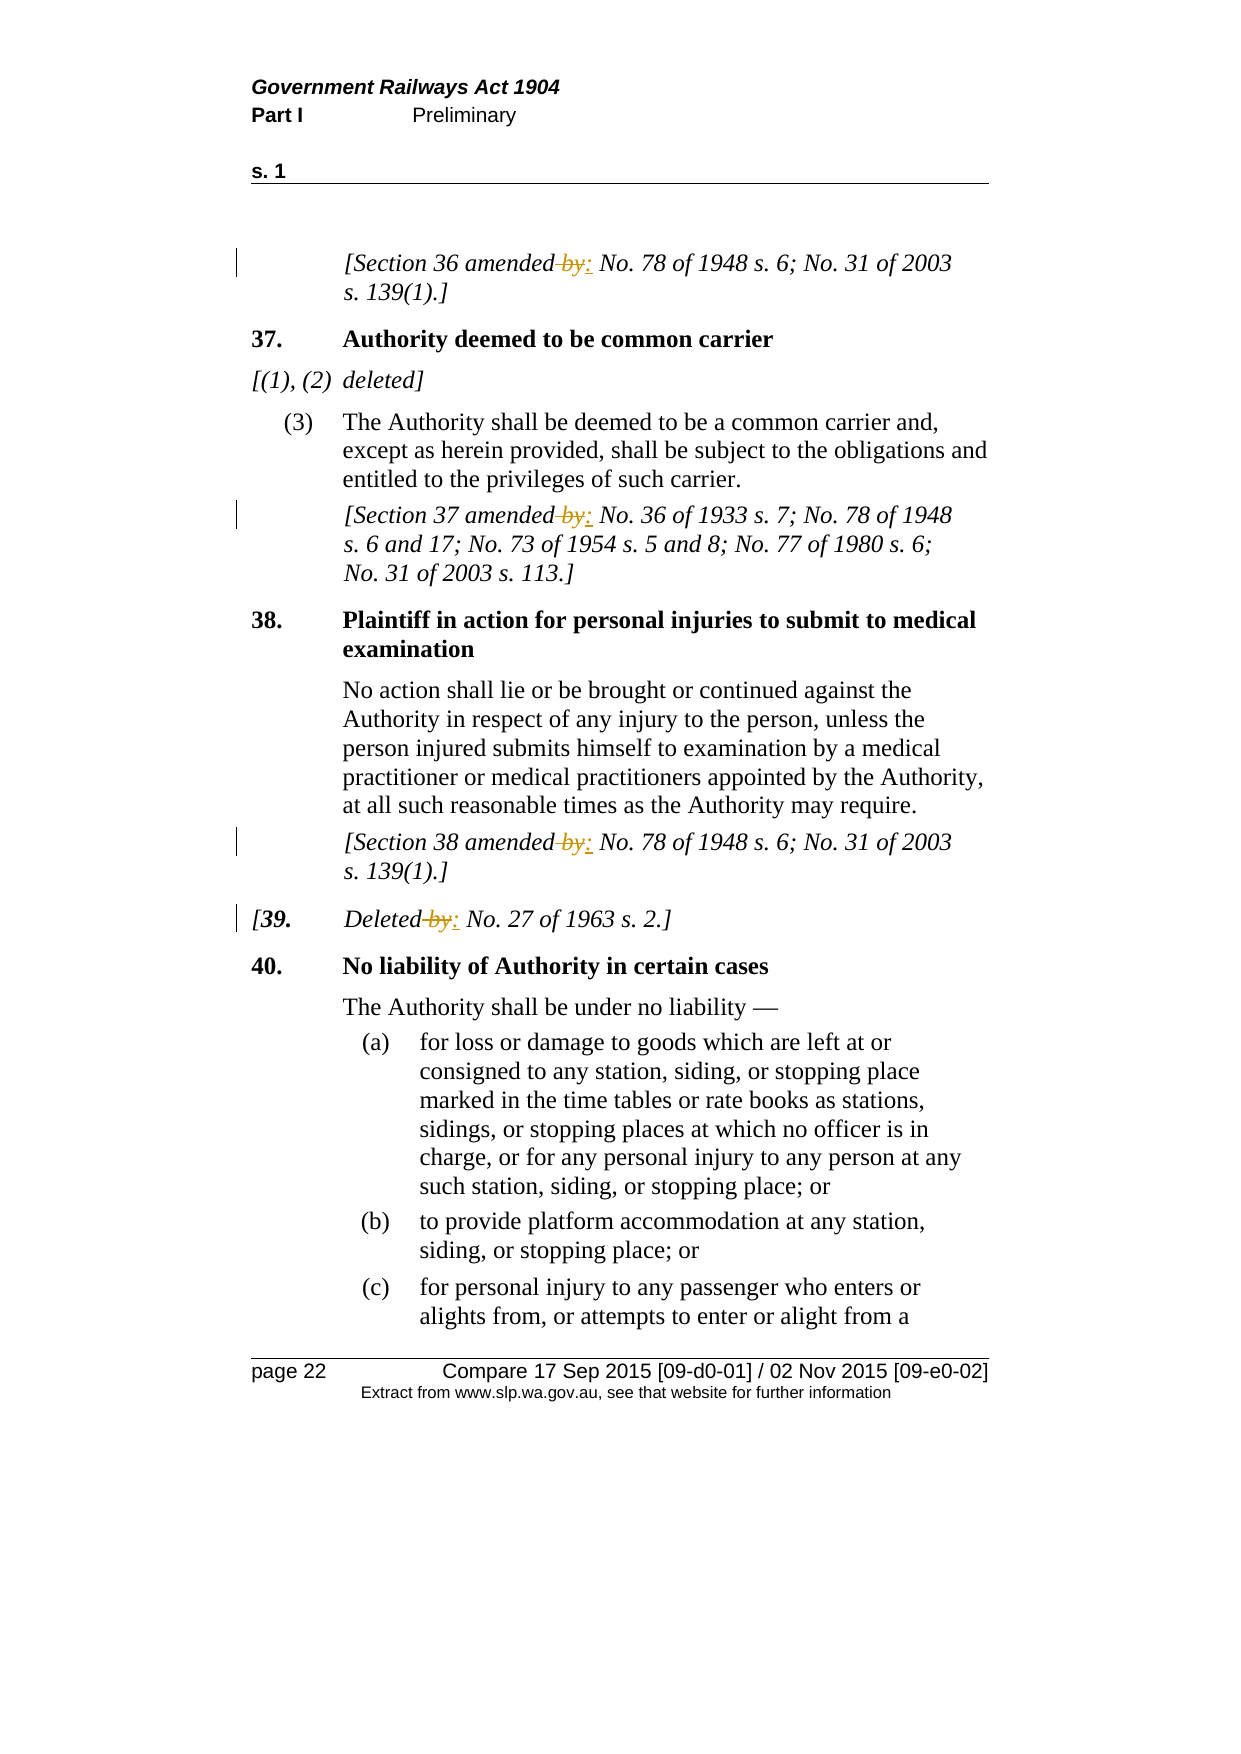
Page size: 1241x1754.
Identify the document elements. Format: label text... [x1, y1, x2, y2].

text [(1), (2) deleted] [251, 366, 989, 394]
subtitle 37. Authority deemed to be common carrier [251, 324, 989, 353]
text [Section 36 amended No. 78 of 1948 s. 6; No. 31 of 2003 s. 139(1).] [251, 248, 989, 306]
text (b) to provide platform accommodation at any station, siding, or stopping place; or [251, 1206, 989, 1264]
text [39. Deleted No. 27 of 1963 s. 2.] [251, 904, 989, 932]
text (a) for loss or damage to goods which are left at or consigned to any station, siding, or stopping place marked in the time tables or rate books as stations, sidings, or stopping places at which no officer is in charge, or for any personal injury to any person at any such station, siding, or stopping place; or [251, 1027, 989, 1200]
text (3) The Authority shall be deemed to be a common carrier and, except as herein provided, shall be subject to the obligations and entitled to the privileges of such carrier. [251, 407, 989, 493]
text [Section 37 amended No. 36 of 1933 s. 7; No. 78 of 1948 s. 6 and 17; No. 73 of 1954 s. 5 and 8; No. 77 of 1980 s. 6; No. 31 of 2003 s. 113.] [251, 500, 989, 587]
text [251, 1272, 989, 1329]
text [Section 38 amended No. 78 of 1948 s. 6; No. 31 of 2003 s. 139(1).] [251, 827, 989, 885]
text The Authority shall be under no liability — [251, 992, 989, 1021]
subtitle 38. Plaintiff in action for personal injuries to submit to medical examination [251, 605, 989, 663]
text No action shall lie or be brought or continued against the Authority in respect of any injury to the person, unless the person injured submits himself to examination by a medical practitioner or medical practitioners appointed by the Authority, at all such reasonable times as the Authority may require. [251, 675, 989, 819]
subtitle 40. No liability of Authority in certain cases [251, 951, 989, 980]
